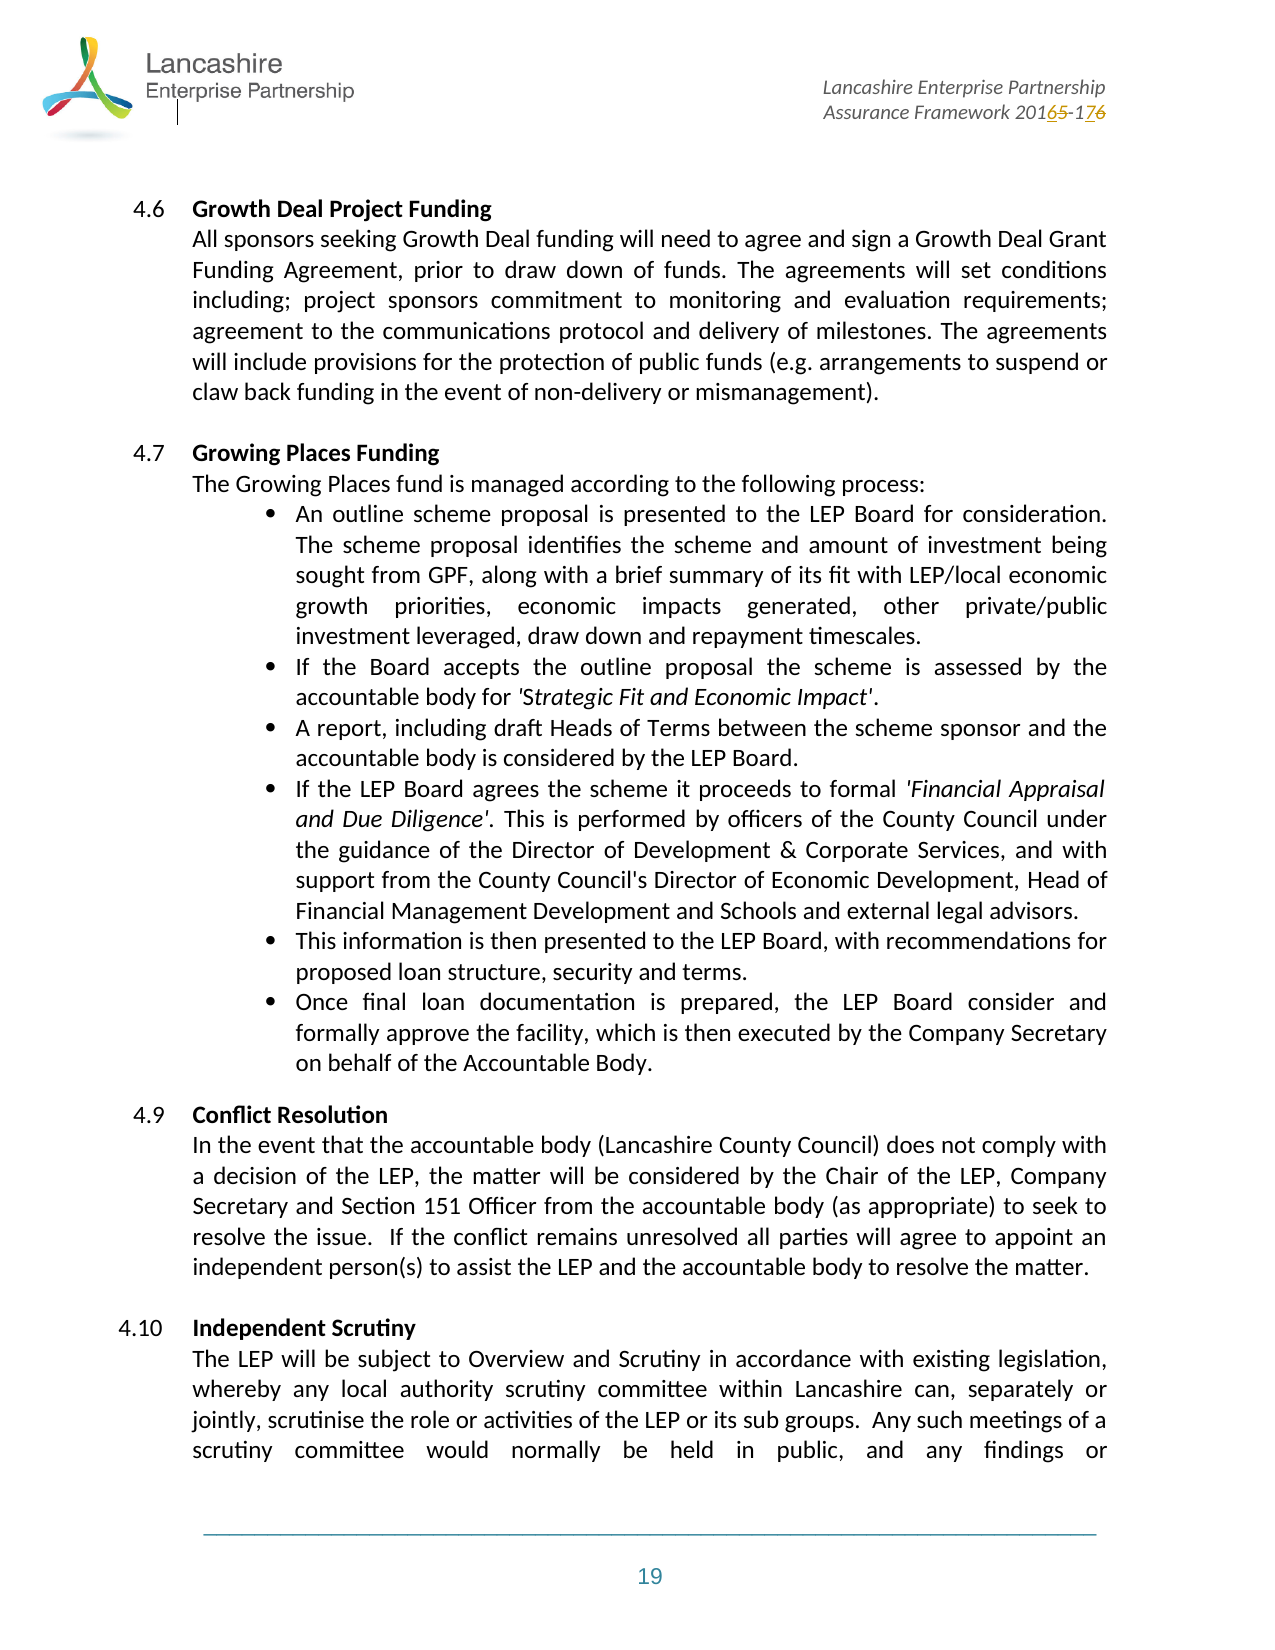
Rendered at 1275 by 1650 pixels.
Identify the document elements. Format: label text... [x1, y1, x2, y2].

text All sponsors seeking Growth Deal funding will need to agree and sign a Growth Deal Grant Funding Agreement, prior to draw down of funds. The agreements will set conditions including; project sponsors commitment to monitoring and evaluation requirements; agreement to the communications protocol and delivery of milestones. The agreements will include provisions for the protection of public funds (e.g. arrangements to suspend or claw back funding in the event of non-delivery or mismanagement). [192, 223, 1107, 407]
text 4.6 Growth Deal Project Funding [133, 193, 1107, 223]
text 4.9 Conflict Resolution [133, 1099, 1107, 1129]
list If the Board accepts the outline proposal the scheme is assessed by the accountable body for 'Strategic Fit and Economic Impact'. [266, 651, 1107, 712]
list A report, including draft Heads of Terms between the scheme sponsor and the accountable body is considered by the LEP Board. [266, 712, 1107, 773]
text 4.10 Independent Scrutiny [118, 1313, 1107, 1343]
list This information is then presented to the LEP Board, with recommendations for proposed loan structure, security and terms. [266, 926, 1107, 987]
list Once final loan documentation is prepared, the LEP Board consider and formally approve the facility, which is then executed by the Company Secretary on behalf of the Accountable Body. [266, 987, 1107, 1078]
text The Growing Places fund is managed according to the following process: [192, 468, 1107, 498]
list An outline scheme proposal is presented to the LEP Board for consideration. The scheme proposal identifies the scheme and amount of investment being sought from GPF, along with a brief summary of its fit with LEP/local economic growth priorities, economic impacts generated, other private/public investment leveraged, draw down and repayment timescales. [266, 498, 1107, 651]
text In the event that the accountable body (Lancashire County Council) does not comply with a decision of the LEP, the matter will be considered by the Chair of the LEP, Company Secretary and Section 151 Officer from the accountable body (as appropriate) to seek to resolve the issue. If the conflict remains unresolved all parties will agree to appoint an independent person(s) to assist the LEP and the accountable body to resolve the matter. [192, 1129, 1107, 1282]
picture [39, 28, 367, 151]
list If the LEP Board agrees the scheme it proceeds to formal 'Financial Appraisal and Due Diligence'. This is performed by officers of the County Council under the guidance of the Director of Development & Corporate Services, and with support from the County Council's Director of Economic Development, Head of Financial Management Development and Schools and external legal advisors. [266, 773, 1107, 926]
text 4.7 Growing Places Funding [133, 437, 1107, 468]
